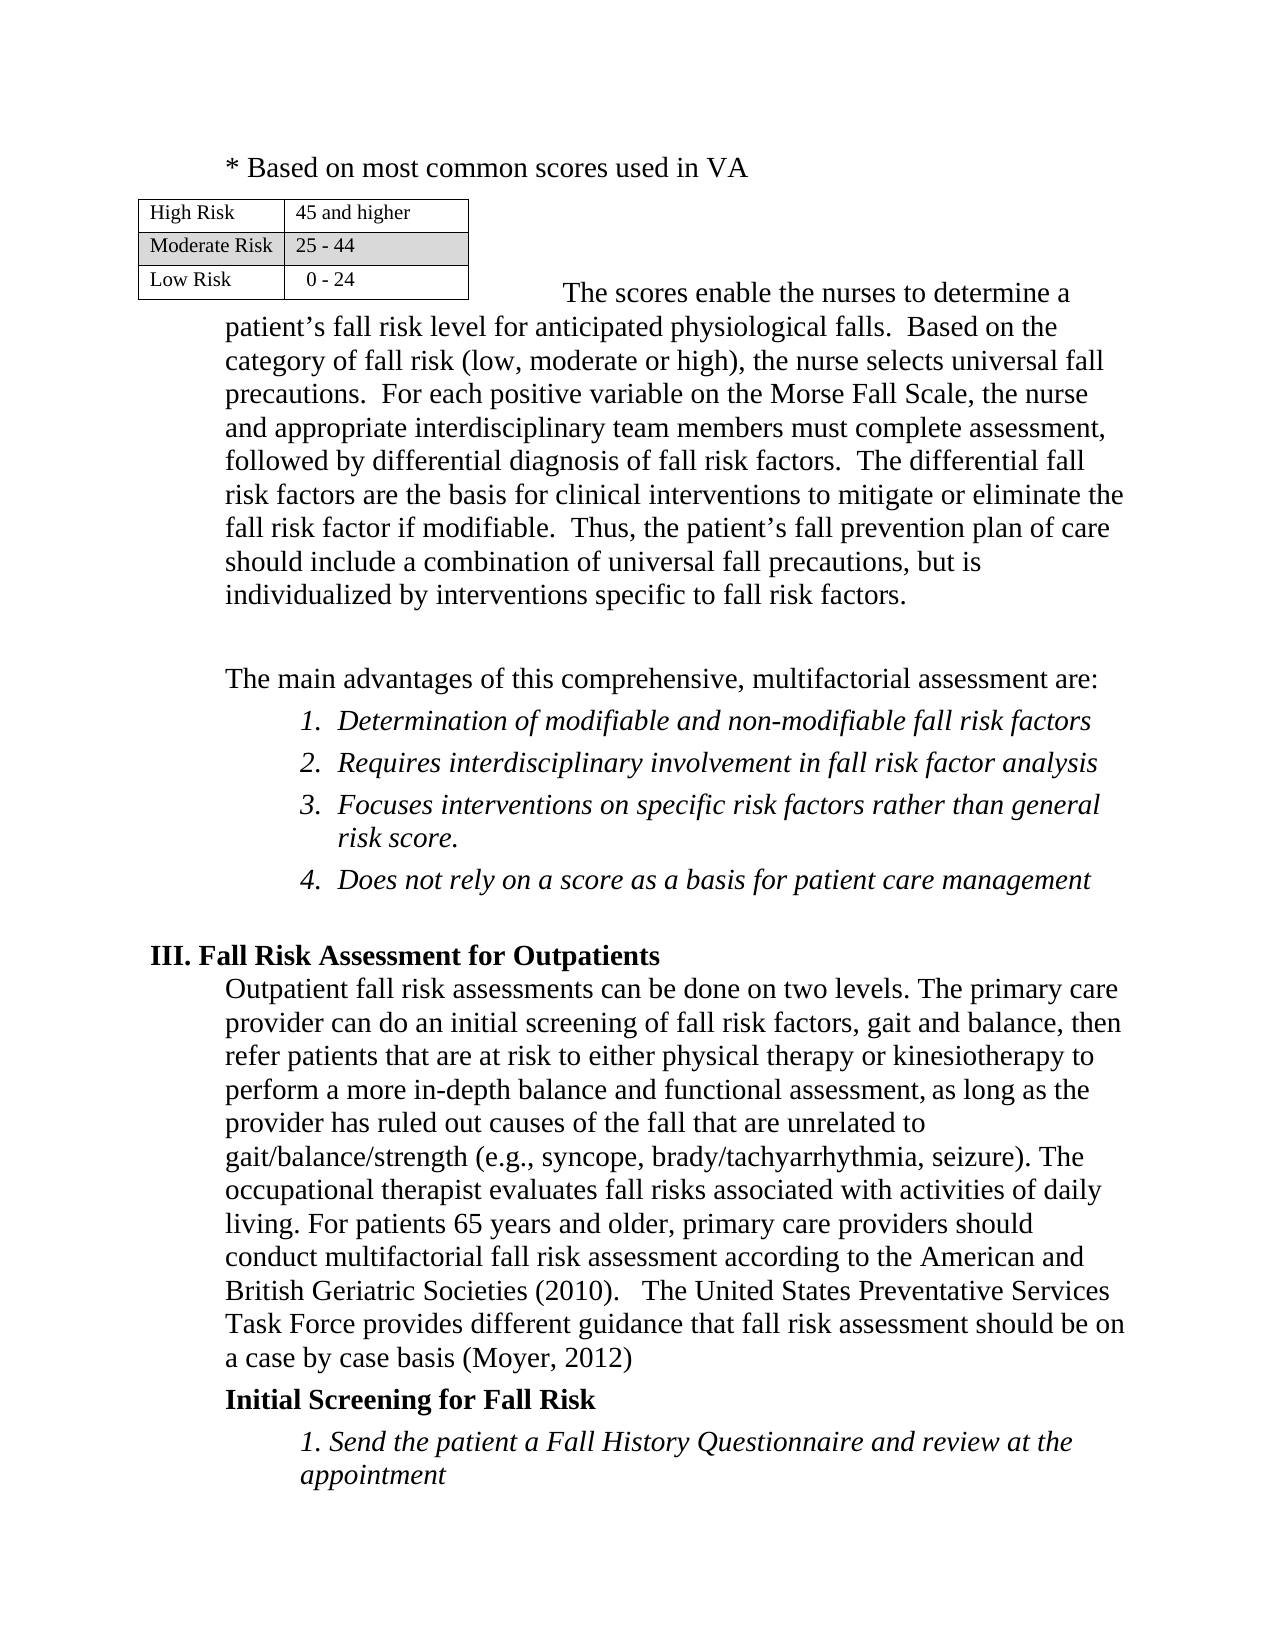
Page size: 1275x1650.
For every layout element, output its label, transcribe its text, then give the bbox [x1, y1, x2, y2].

table_cell 0 - 24 [285, 266, 468, 299]
table_cell Moderate Risk [139, 233, 284, 265]
text The main advantages of this comprehensive, multifactorial assessment are: [225, 661, 1125, 695]
text * Based on most common scores used in VA [150, 150, 1125, 183]
list Determination of modifiable and non-modifiable fall risk factors [300, 703, 1125, 737]
table_header High Risk [139, 200, 284, 232]
text 1. Send the patient a Fall History Questionnaire and review at the appointment [300, 1424, 1125, 1491]
table_header 45 and higher [285, 200, 468, 232]
subtitle III. Fall Risk Assessment for Outpatients [150, 938, 1125, 971]
table_cell 25 - 44 [285, 233, 468, 265]
list Focuses interventions on specific risk factors rather than general risk score. [300, 787, 1125, 854]
text Outpatient fall risk assessments can be done on two levels. The primary care provider can do an initial screening of fall risk factors, gait and balance, then refer patients that are at risk to either physical therapy or kinesiotherapy to perform a more in-depth balance and functional assessment, as long as the provider has ruled out causes of the fall that are unrelated to gait/balance/strength (e.g., syncope, brady/tachyarrhythmia, seizure). The occupational therapist evaluates fall risks associated with activities of daily living. For patients 65 years and older, primary care providers should conduct multifactorial fall risk assessment according to the American and British Geriatric Societies (2010). The United States Preventative Services Task Force provides different guidance that fall risk assessment should be on a case by case basis (Moyer, 2012) [225, 971, 1125, 1374]
list Requires interdisciplinary involvement in fall risk factor analysis [300, 745, 1125, 778]
table_cell Low Risk [139, 266, 284, 299]
list Does not rely on a score as a basis for patient care management [300, 862, 1125, 896]
text The scores enable the nurses to determine a patient’s fall risk level for anticipated physiological falls. Based on the category of fall risk (low, moderate or high), the nurse selects universal fall precautions. For each positive variable on the Morse Fall Scale, the nurse and appropriate interdisciplinary team members must complete assessment, followed by differential diagnosis of fall risk factors. The differential fall risk factors are the basis for clinical interventions to mitigate or eliminate the fall risk factor if modifiable. Thus, the patient’s fall prevention plan of care should include a combination of universal fall precautions, but is individualized by interventions specific to fall risk factors. [225, 276, 1125, 611]
text Initial Screening for Fall Risk [225, 1382, 1125, 1416]
